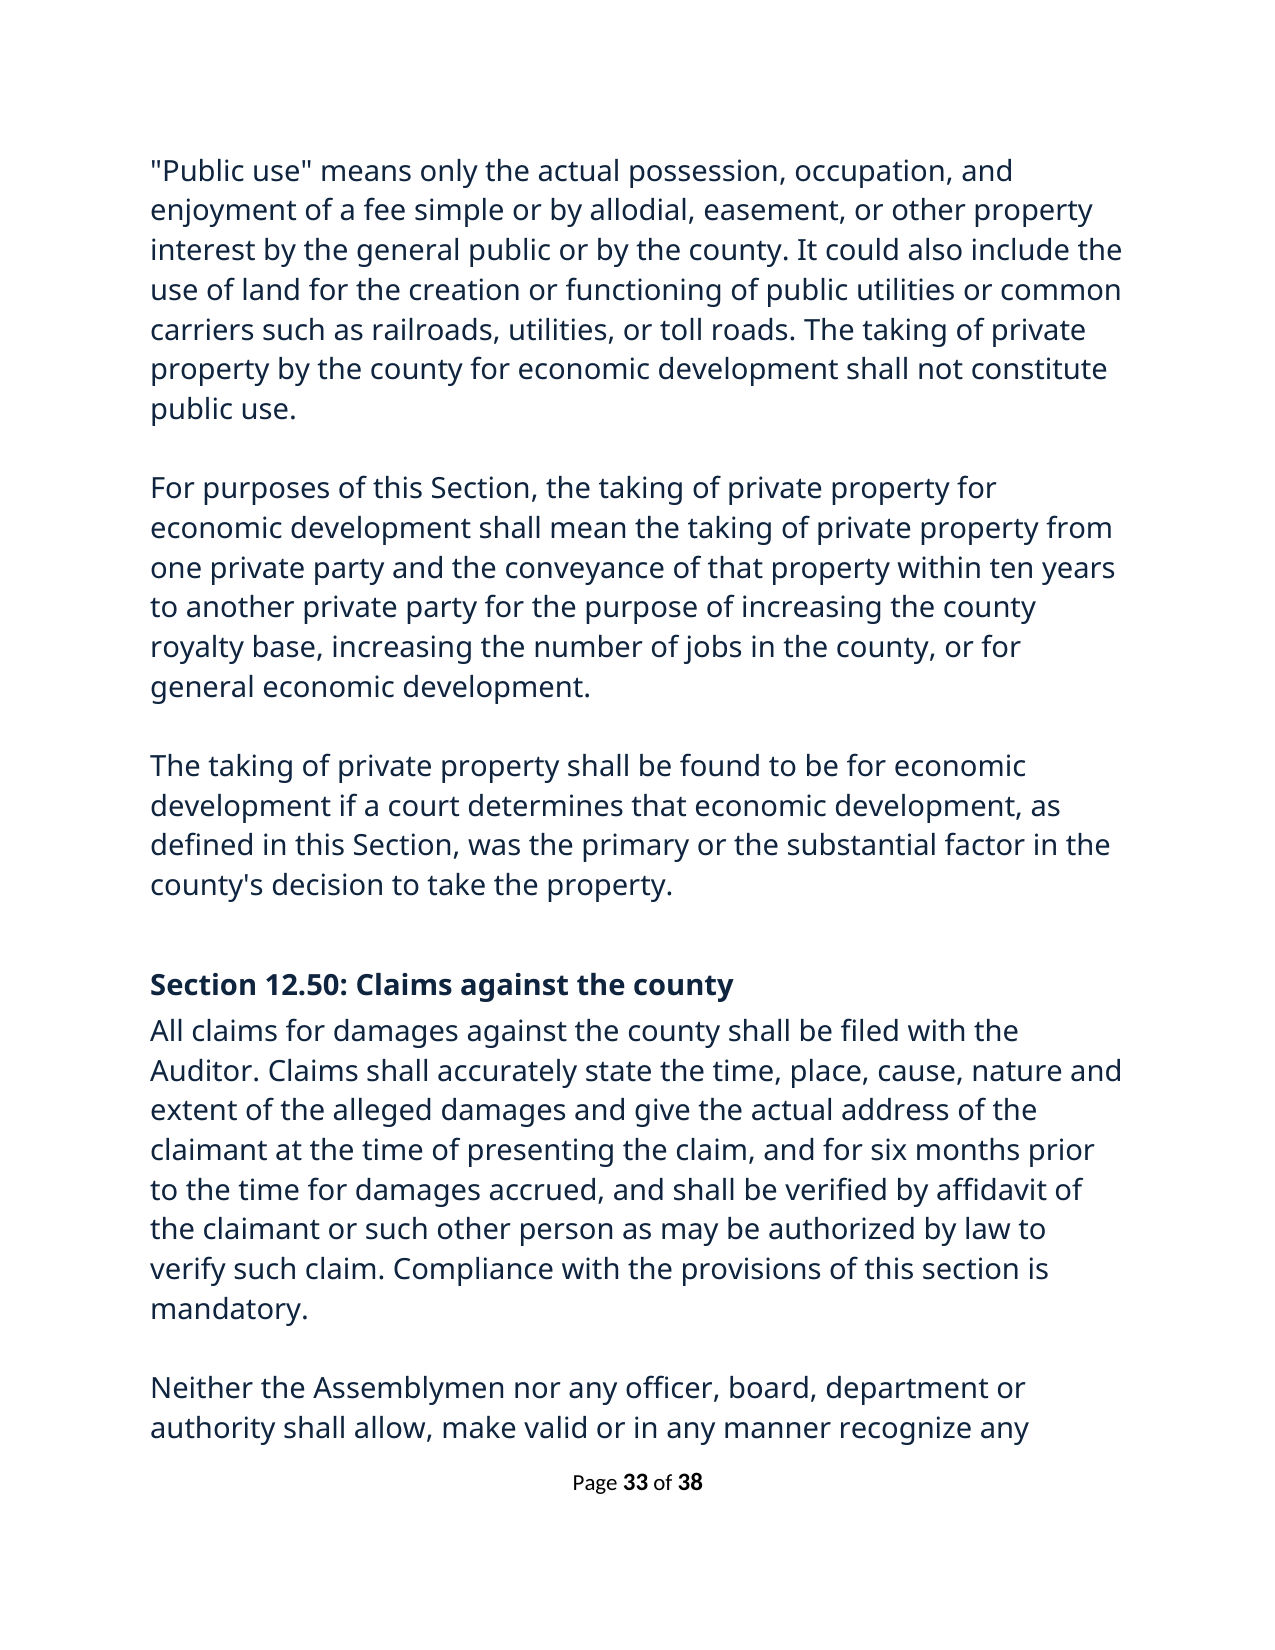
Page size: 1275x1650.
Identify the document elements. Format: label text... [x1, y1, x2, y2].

subtitle Section 12.50: Claims against the county [150, 964, 1125, 1004]
text All claims for damages against the county shall be filed with the Auditor. Claims shall accurately state the time, place, cause, nature and extent of the alleged damages and give the actual address of the claimant at the time of presenting the claim, and for six months prior to the time for damages accrued, and shall be verified by affidavit of the claimant or such other person as may be authorized by law to verify such claim. Compliance with the provisions of this section is mandatory. [150, 1010, 1125, 1328]
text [150, 1367, 1125, 1447]
text The taking of private property shall be found to be for economic development if a court determines that economic development, as defined in this Section, was the primary or the substantial factor in the county's decision to take the property. [150, 745, 1125, 904]
text "Public use" means only the actual possession, occupation, and enjoyment of a fee simple or by allodial, easement, or other property interest by the general public or by the county. It could also include the use of land for the creation or functioning of public utilities or common carriers such as railroads, utilities, or toll roads. The taking of private property by the county for economic development shall not constitute public use. [150, 150, 1125, 428]
text For purposes of this Section, the taking of private property for economic development shall mean the taking of private property from one private party and the conveyance of that property within ten years to another private party for the purpose of increasing the county royalty base, increasing the number of jobs in the county, or for general economic development. [150, 467, 1125, 706]
